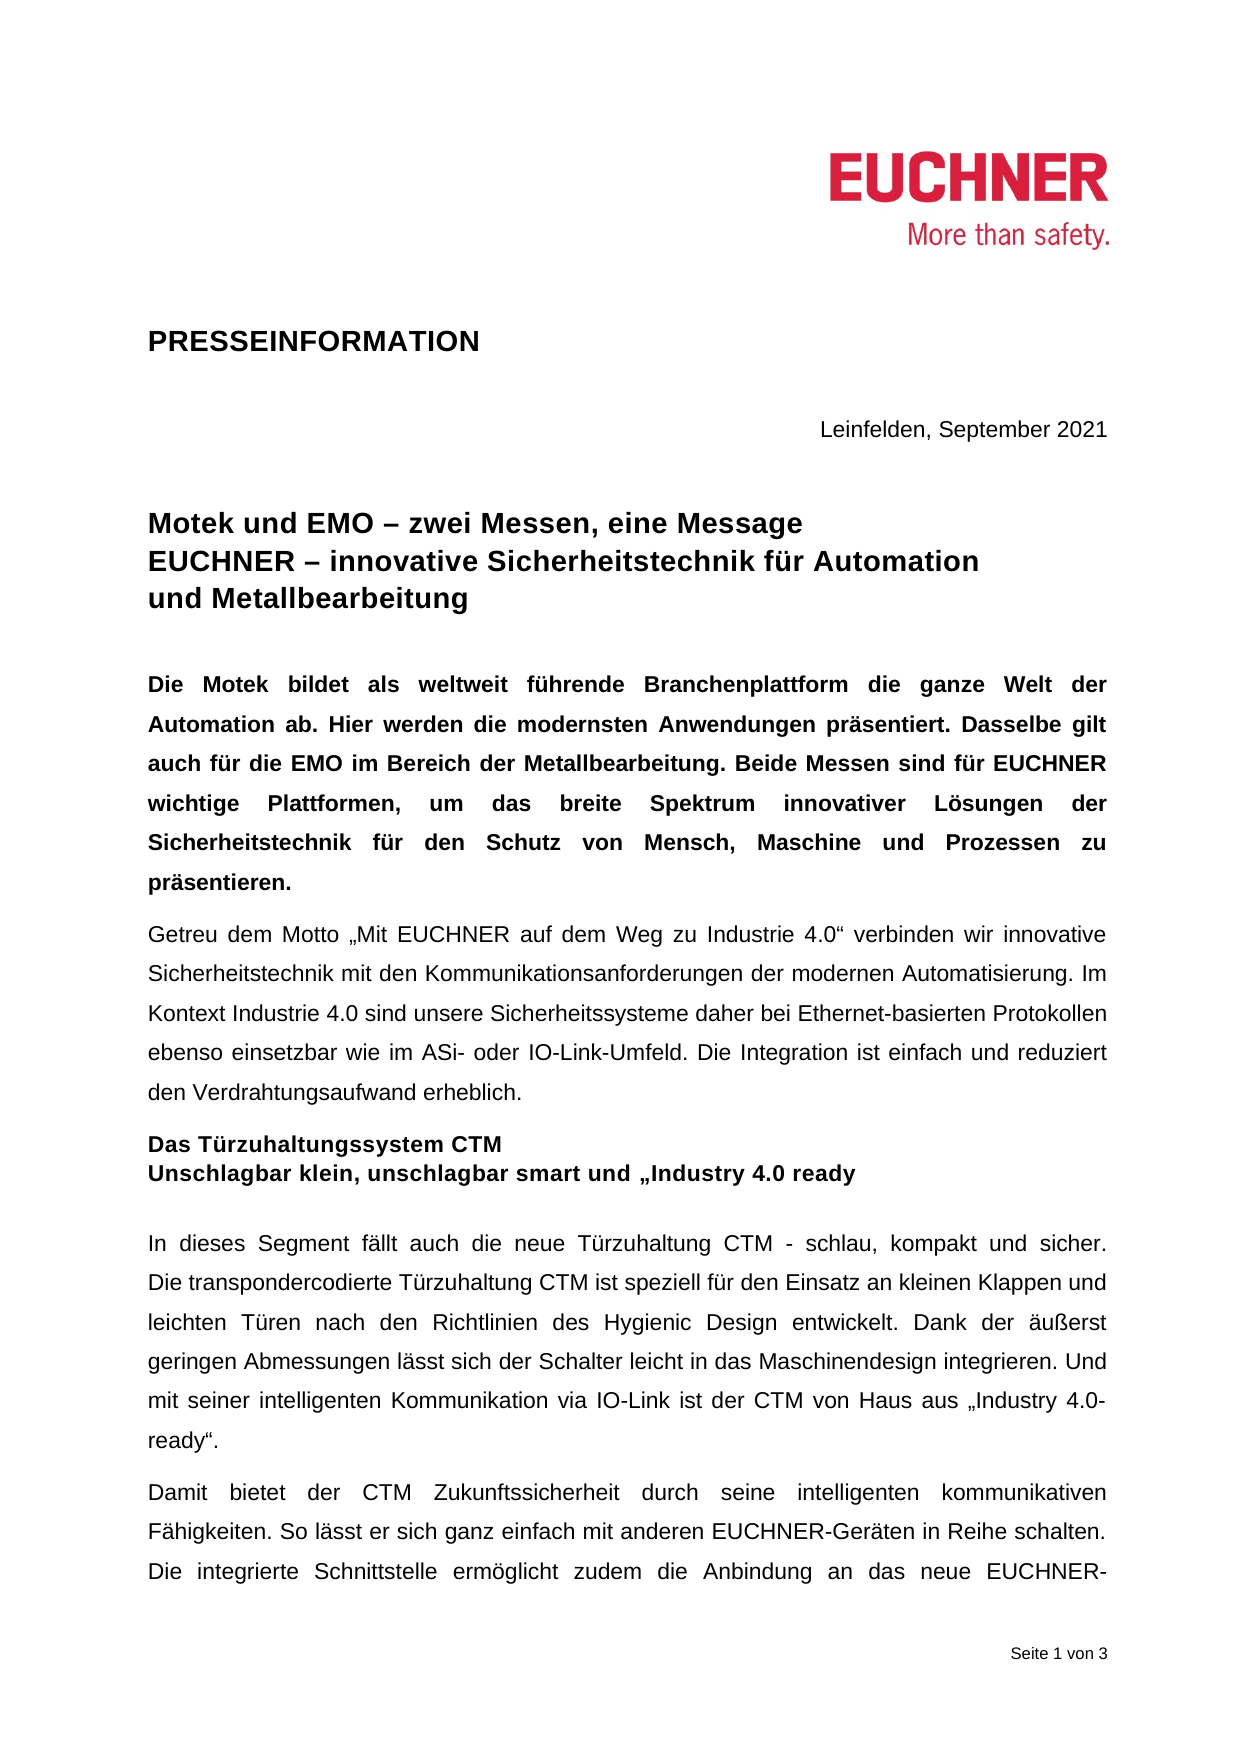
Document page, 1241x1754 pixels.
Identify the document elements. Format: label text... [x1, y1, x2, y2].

text Getreu dem Motto „Mit EUCHNER auf dem Weg zu Industrie 4.0“ verbinden wir innovative Sicherheitstechnik mit den Kommunikationsanforderungen der modernen Automatisierung. Im Kontext Industrie 4.0 sind unsere Sicherheitssysteme daher bei Ethernet-basierten Protokollen ebenso einsetzbar wie im ASi- oder IO-Link-Umfeld. Die Integration ist einfach und reduziert den Verdrahtungsaufwand erheblich. [148, 921, 1107, 1105]
text Die Motek bildet als weltweit führende Branchenplattform die ganze Welt der Automation ab. Hier werden die modernsten Anwendungen präsentiert. Dasselbe gilt auch für die EMO im Bereich der Metallbearbeitung. Beide Messen sind für EUCHNER wichtige Plattformen, um das breite Spektrum innovativer Lösungen der Sicherheitstechnik für den Schutz von Mensch, Maschine und Prozessen zu präsentieren. [148, 671, 1107, 895]
text In dieses Segment fällt auch die neue Türzuhaltung CTM - schlau, kompakt und sicher. Die transpondercodierte Türzuhaltung CTM ist speziell für den Einsatz an kleinen Klappen und leichten Türen nach den Richtlinien des Hygienic Design entwickelt. Dank der äußerst geringen Abmessungen lässt sich der Schalter leicht in das Maschinendesign integrieren. Und mit seiner intelligenten Kommunikation via IO-Link ist der CTM von Haus aus „Industry 4.0-ready“. [148, 1190, 1107, 1453]
subtitle PRESSEINFORMATION [148, 324, 990, 358]
picture [827, 147, 1112, 252]
text Leinfelden, September 2021 [148, 416, 1107, 442]
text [148, 1479, 1107, 1584]
subtitle Motek und EMO – zwei Messen, eine Message EUCHNER – innovative Sicherheitstechnik für Automation und Metallbearbeitung [148, 468, 990, 615]
subtitle Das Türzuhaltungssystem CTM Unschlagbar klein, unschlagbar smart und „Industry 4.0 ready [148, 1131, 990, 1187]
